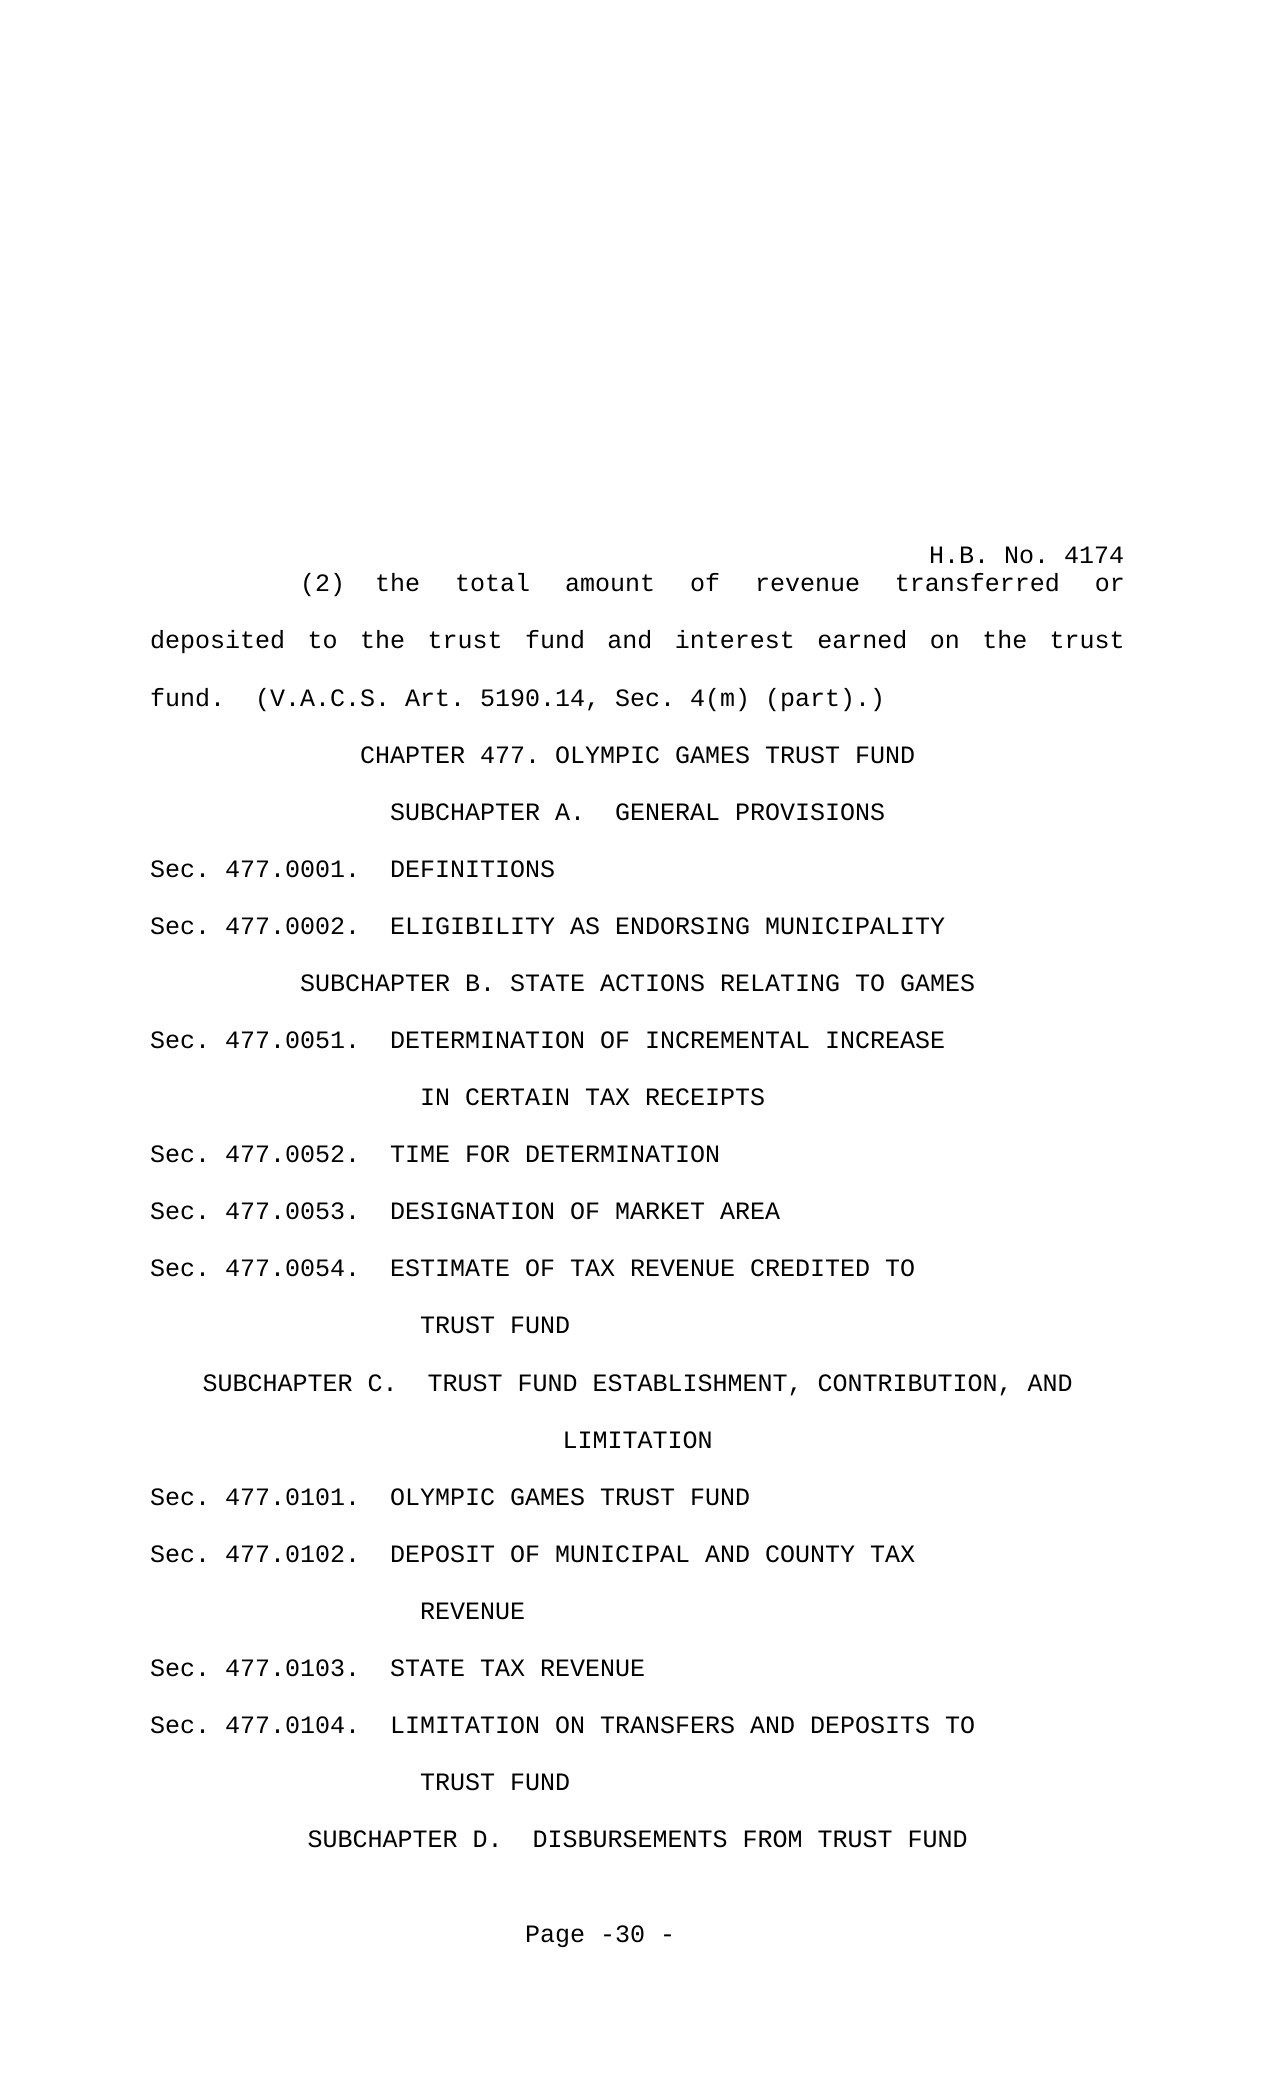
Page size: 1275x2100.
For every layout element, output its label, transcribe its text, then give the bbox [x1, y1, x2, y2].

text Sec. 477.0103. STATE TAX REVENUE [150, 1655, 1125, 1684]
text CHAPTER 477. OLYMPIC GAMES TRUST FUND [150, 742, 1125, 771]
text Sec. 477.0052. TIME FOR DETERMINATION [150, 1142, 1125, 1170]
text REVENUE [150, 1598, 1125, 1627]
text SUBCHAPTER A. GENERAL PROVISIONS [150, 799, 1125, 828]
text Sec. 477.0101. OLYMPIC GAMES TRUST FUND [150, 1484, 1125, 1513]
text IN CERTAIN TAX RECEIPTS [150, 1084, 1125, 1113]
text Sec. 477.0002. ELIGIBILITY AS ENDORSING MUNICIPALITY [150, 913, 1125, 942]
text Sec. 477.0001. DEFINITIONS [150, 856, 1125, 885]
text Sec. 477.0051. DETERMINATION OF INCREMENTAL INCREASE [150, 1027, 1125, 1056]
text Sec. 477.0053. DESIGNATION OF MARKET AREA [150, 1199, 1125, 1227]
text SUBCHAPTER D. DISBURSEMENTS FROM TRUST FUND [150, 1827, 1125, 1855]
text (2) the total amount of revenue transferred or deposited to the trust fund and interest earned on the trust fund. (V.A.C.S. Art. 5190.14, Sec. 4(m) (part).) [150, 571, 1125, 713]
text SUBCHAPTER C. TRUST FUND ESTABLISHMENT, CONTRIBUTION, AND LIMITATION [150, 1370, 1125, 1456]
text TRUST FUND [150, 1313, 1125, 1341]
text SUBCHAPTER B. STATE ACTIONS RELATING TO GAMES [150, 970, 1125, 999]
text Sec. 477.0102. DEPOSIT OF MUNICIPAL AND COUNTY TAX [150, 1541, 1125, 1570]
text Sec. 477.0104. LIMITATION ON TRANSFERS AND DEPOSITS TO [150, 1712, 1125, 1741]
text TRUST FUND [150, 1769, 1125, 1798]
text Sec. 477.0054. ESTIMATE OF TAX REVENUE CREDITED TO [150, 1256, 1125, 1284]
